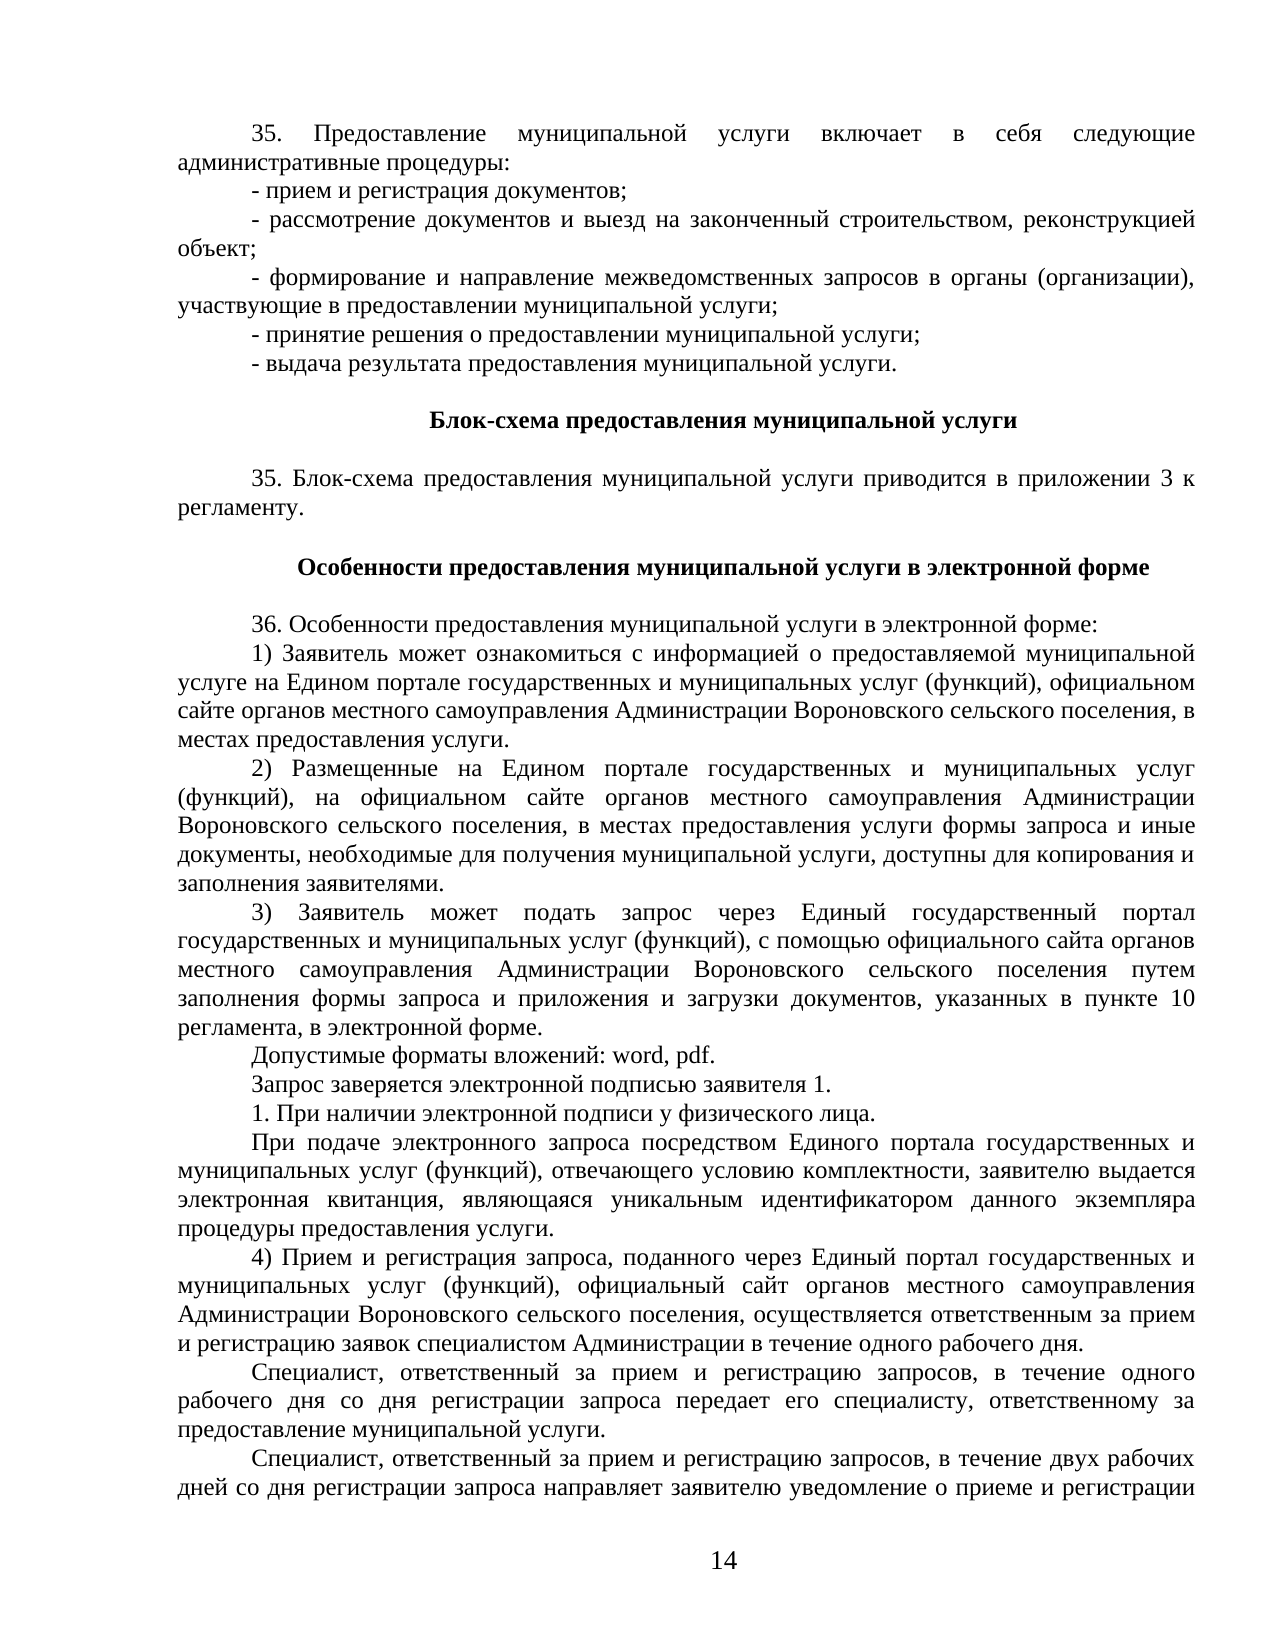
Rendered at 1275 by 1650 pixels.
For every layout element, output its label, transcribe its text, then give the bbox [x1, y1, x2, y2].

text - прием и регистрация документов; [177, 176, 1196, 204]
text 4) Прием и регистрация запроса, поданного через Единый портал государственных и муниципальных услуг (функций), официальный сайт органов местного самоуправления Администрации Вороновского сельского поселения, осуществляется ответственным за прием и регистрацию заявок специалистом Администрации в течение одного рабочего дня. [177, 1242, 1196, 1357]
text 3) Заявитель может подать запрос через Единый государственный портал государственных и муниципальных услуг (функций), с помощью официального сайта органов местного самоуправления Администрации Вороновского сельского поселения путем заполнения формы запроса и приложения и загрузки документов, указанных в пункте 10 регламента, в электронной форме. [177, 897, 1196, 1041]
text - принятие решения о предоставлении муниципальной услуги; [177, 319, 1196, 348]
list Блок-схема предоставления муниципальной услуги [177, 406, 1196, 434]
text - формирование и направление межведомственных запросов в органы (организации), участвующие в предоставлении муниципальной услуги; [177, 262, 1196, 319]
text 1) Заявитель может ознакомиться с информацией о предоставляемой муниципальной услуге на Едином портале государственных и муниципальных услуг (функций), официальном сайте органов местного самоуправления Администрации Вороновского сельского поселения, в местах предоставления услуги. [177, 638, 1196, 753]
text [177, 1443, 1196, 1501]
text - выдача результата предоставления муниципальной услуги. [177, 348, 1196, 377]
list 35. Блок-схема предоставления муниципальной услуги приводится в приложении 3 к регламенту. [177, 463, 1196, 521]
text Допустимые форматы вложений: word, pdf. [177, 1041, 1196, 1069]
list Особенности предоставления муниципальной услуги в электронной форме [177, 552, 1196, 581]
list 36. Особенности предоставления муниципальной услуги в электронной форме: [177, 609, 1196, 638]
text Запрос заверяется электронной подписью заявителя 1. [177, 1069, 1196, 1098]
list 35. Предоставление муниципальной услуги включает в себя следующие административные процедуры: [177, 118, 1196, 176]
text - рассмотрение документов и выезд на законченный строительством, реконструкцией объект; [177, 204, 1196, 262]
text 2) Размещенные на Едином портале государственных и муниципальных услуг (функций), на официальном сайте органов местного самоуправления Администрации Вороновского сельского поселения, в местах предоставления услуги формы запроса и иные документы, необходимые для получения муниципальной услуги, доступны для копирования и заполнения заявителями. [177, 753, 1196, 897]
text При подаче электронного запроса посредством Единого портала государственных и муниципальных услуг (функций), отвечающего условию комплектности, заявителю выдается электронная квитанция, являющаяся уникальным идентификатором данного экземпляра процедуры предоставления услуги. [177, 1127, 1196, 1242]
text Специалист, ответственный за прием и регистрацию запросов, в течение одного рабочего дня со дня регистрации запроса передает его специалисту, ответственному за предоставление муниципальной услуги. [177, 1357, 1196, 1443]
text 1. При наличии электронной подписи у физического лица. [177, 1098, 1196, 1127]
